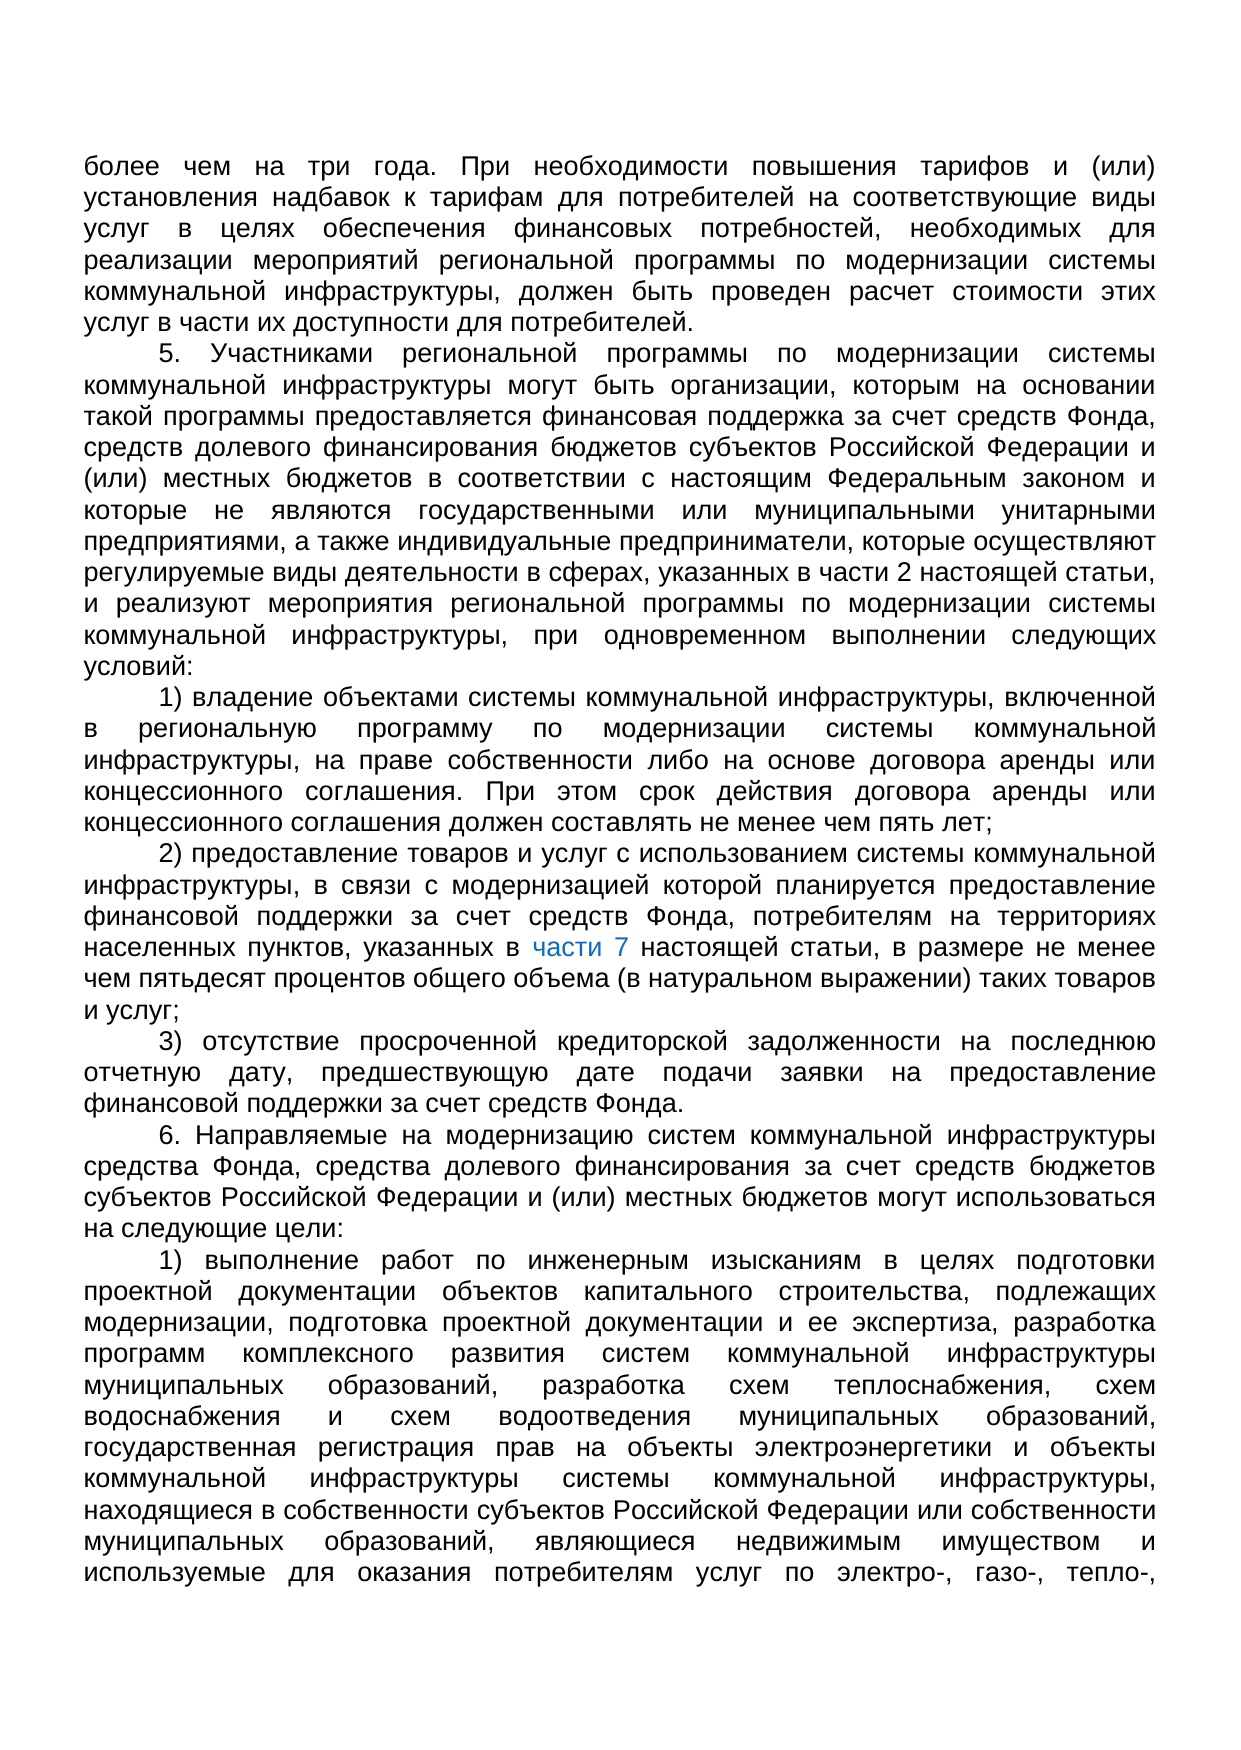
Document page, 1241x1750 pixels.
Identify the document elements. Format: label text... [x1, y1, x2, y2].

text 3) отсутствие просроченной кредиторской задолженности на последнюю отчетную дату, предшествующую дате подачи заявки на предоставление финансовой поддержки за счет средств Фонда. [83, 1025, 1157, 1119]
text 6. Направляемые на модернизацию систем коммунальной инфраструктуры средства Фонда, средства долевого финансирования за счет средств бюджетов субъектов Российской Федерации и (или) местных бюджетов могут использоваться на следующие цели: [83, 1119, 1157, 1244]
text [83, 1244, 1157, 1587]
text 5. Участниками региональной программы по модернизации системы коммунальной инфраструктуры могут быть организации, которым на основании такой программы предоставляется финансовая поддержка за счет средств Фонда, средств долевого финансирования бюджетов субъектов Российской Федерации и (или) местных бюджетов в соответствии с настоящим Федеральным законом и которые не являются государственными или муниципальными унитарными предприятиями, а также индивидуальные предприниматели, которые осуществляют регулируемые виды деятельности в сферах, указанных в части 2 настоящей статьи, и реализуют мероприятия региональной программы по модернизации системы коммунальной инфраструктуры, при одновременном выполнении следующих условий: [83, 337, 1157, 681]
text 2) предоставление товаров и услуг с использованием системы коммунальной инфраструктуры, в связи с модернизацией которой планируется предоставление финансовой поддержки за счет средств Фонда, потребителям на территориях населенных пунктов, указанных в части 7 настоящей статьи, в размере не менее чем пятьдесят процентов общего объема (в натуральном выражении) таких товаров и услуг; [83, 837, 1157, 1025]
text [83, 150, 1157, 337]
text 1) владение объектами системы коммунальной инфраструктуры, включенной в региональную программу по модернизации системы коммунальной инфраструктуры, на праве собственности либо на основе договора аренды или концессионного соглашения. При этом срок действия договора аренды или концессионного соглашения должен составлять не менее чем пять лет; [83, 681, 1157, 837]
